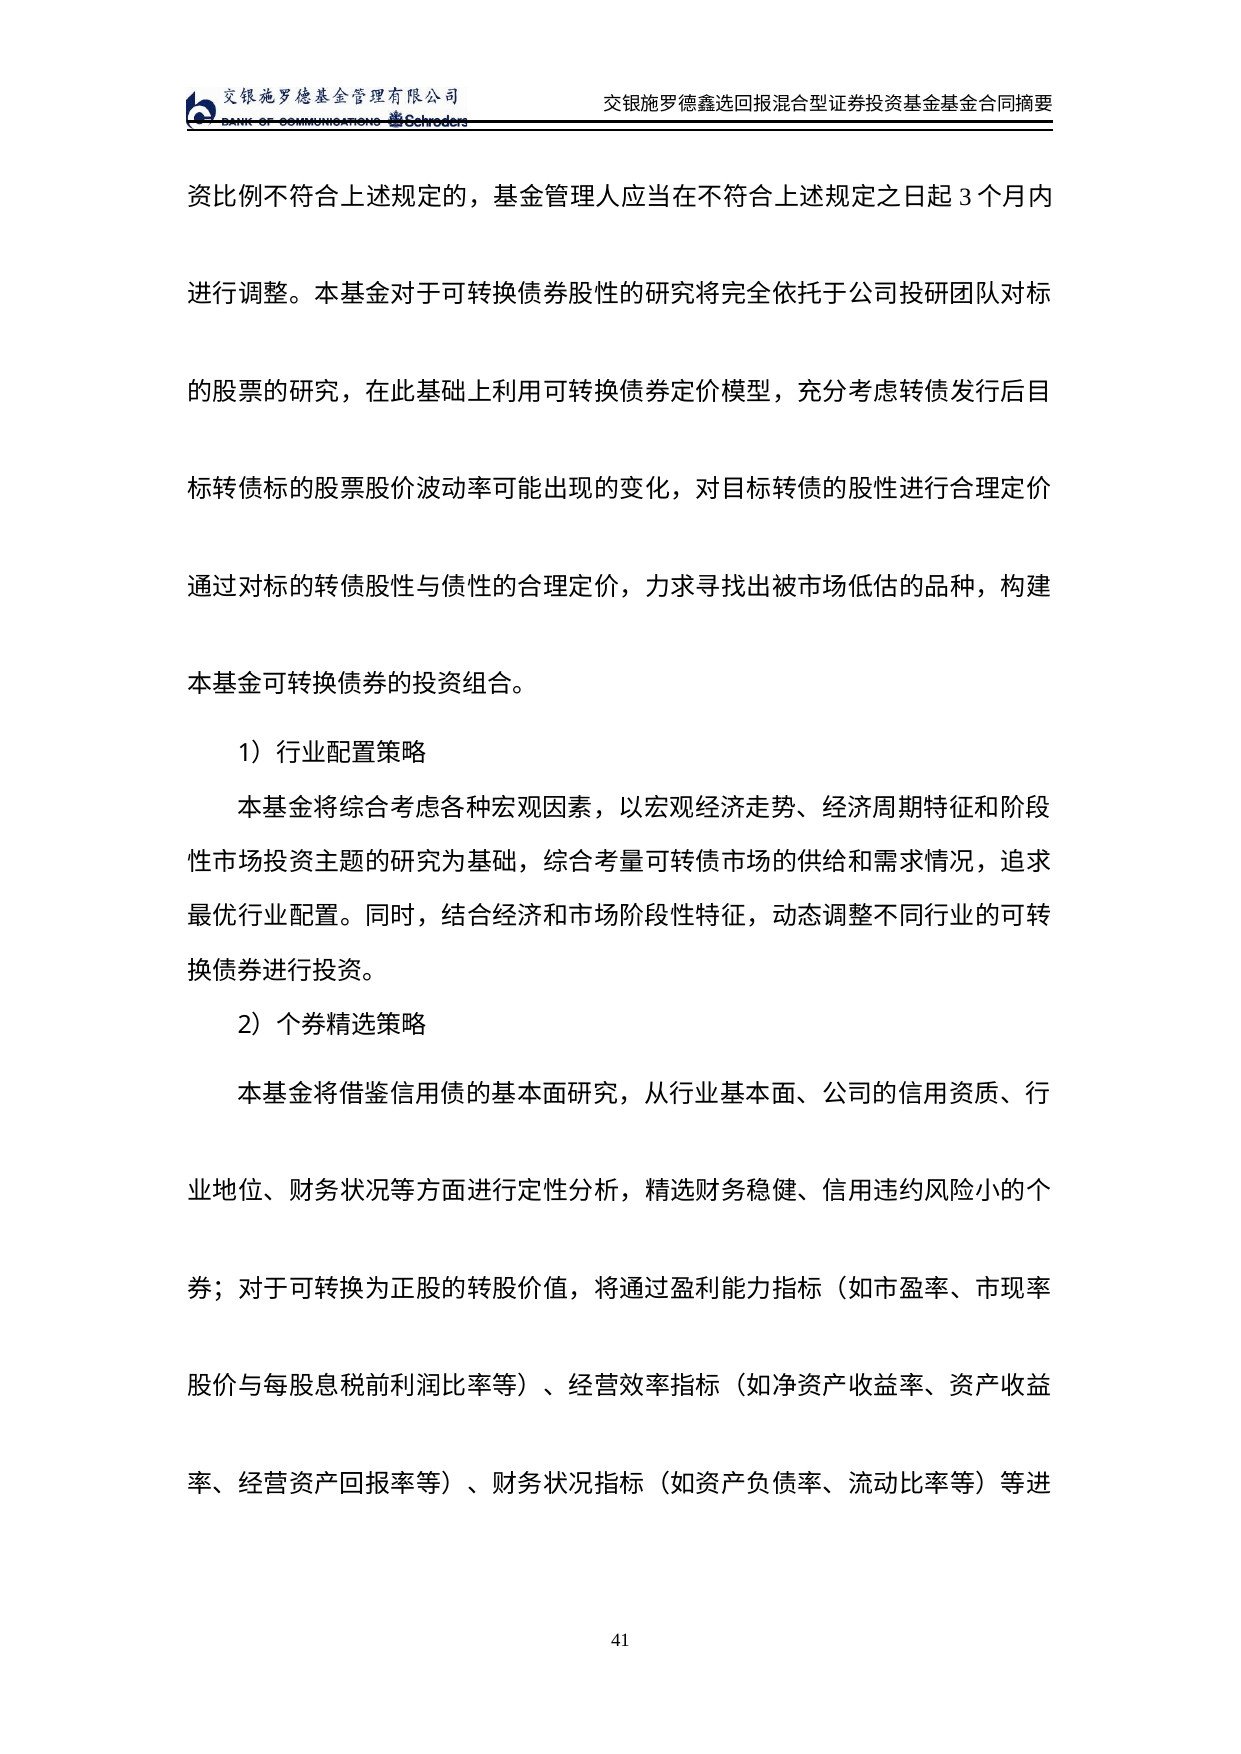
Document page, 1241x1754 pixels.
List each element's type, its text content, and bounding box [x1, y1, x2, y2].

text 本基金将综合考虑各种宏观因素，以宏观经济走势、经济周期特征和阶段性市场投资主题的研究为基础，综合考量可转债市场的供给和需求情况，追求最优行业配置。同时，结合经济和市场阶段性特征，动态调整不同行业的可转换债券进行投资。 [187, 787, 1053, 986]
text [187, 1059, 1053, 1514]
text 2）个券精选策略 [187, 1004, 1053, 1041]
text 1）行业配置策略 [187, 733, 1053, 769]
picture [186, 87, 468, 129]
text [187, 162, 1053, 714]
